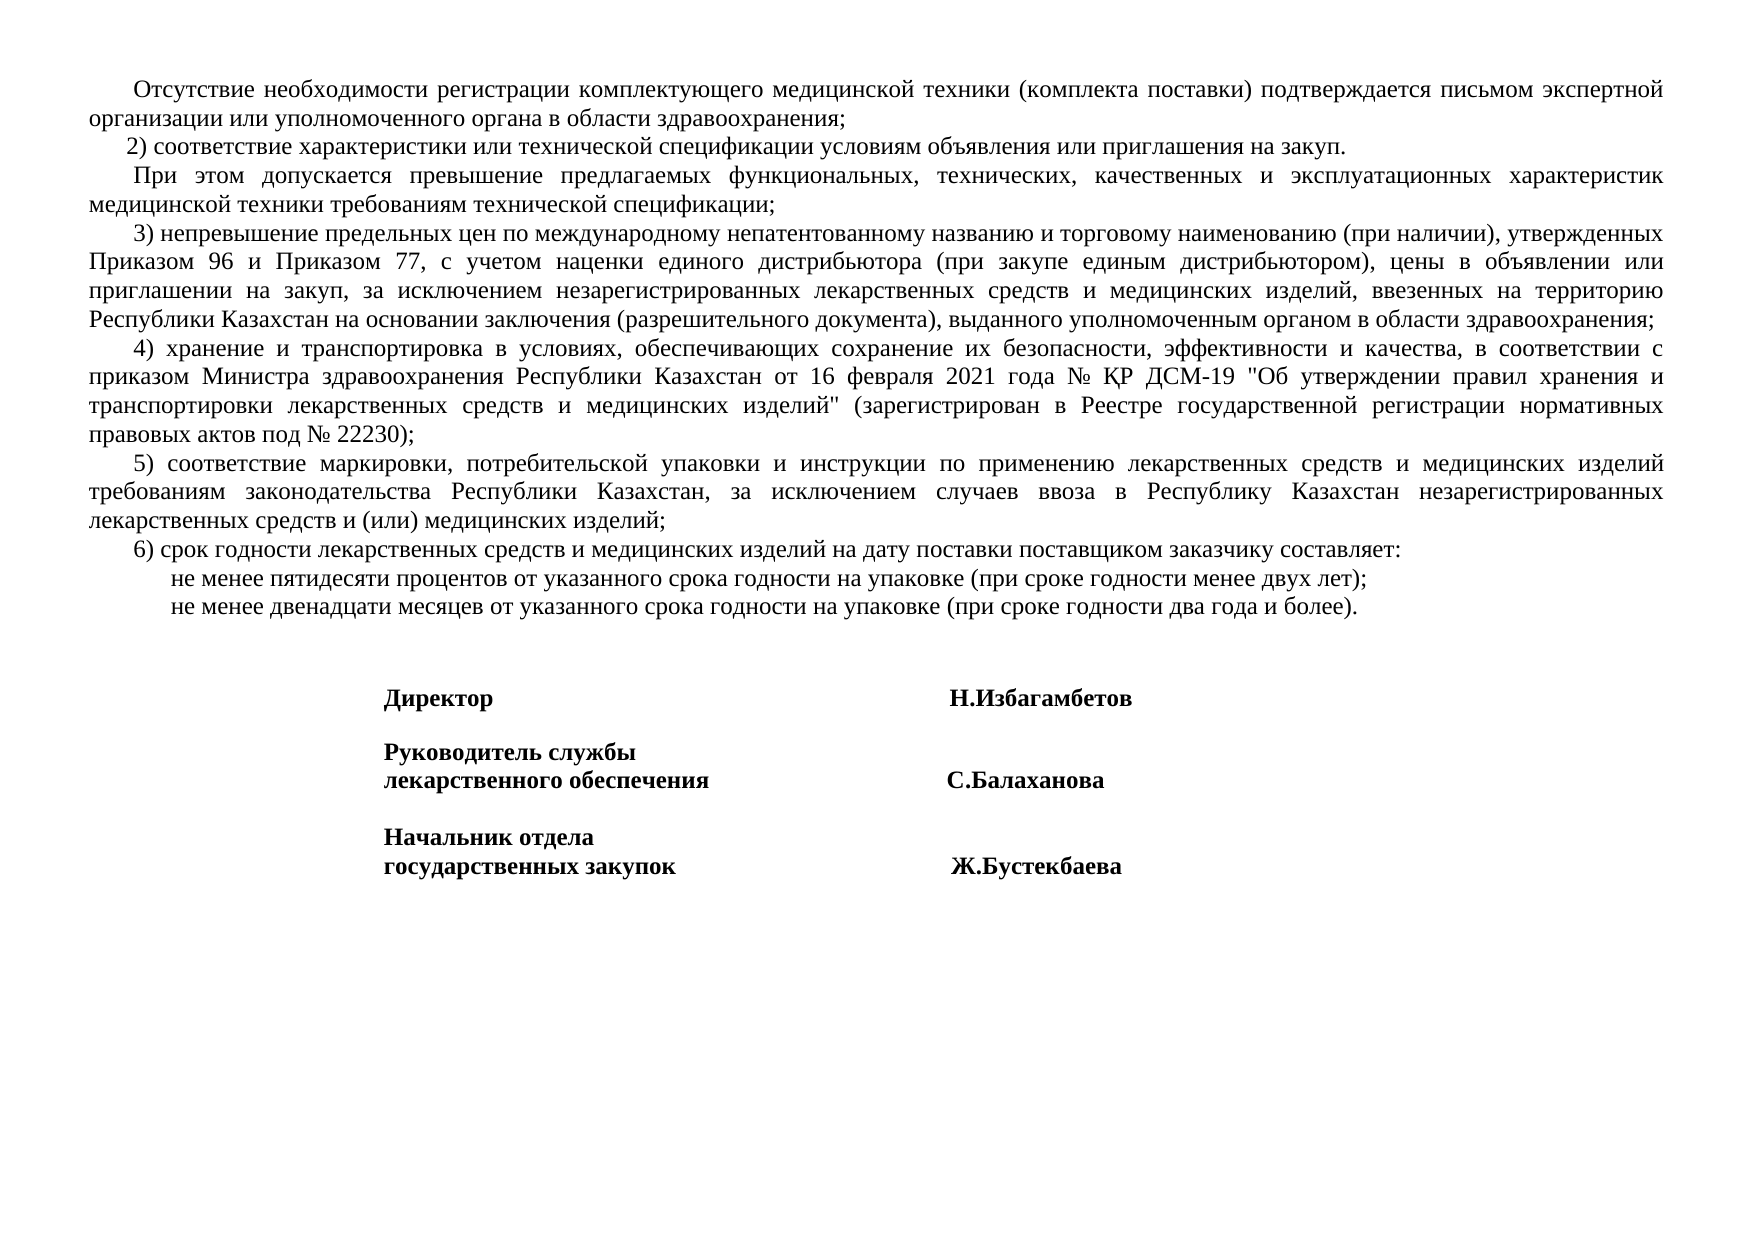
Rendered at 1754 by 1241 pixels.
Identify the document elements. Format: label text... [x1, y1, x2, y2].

text лекарственного обеспечения С.Балаханова [89, 765, 1665, 794]
text Отсутствие необходимости регистрации комплектующего медицинской техники (комплекта поставки) подтверждается письмом экспертной организации или уполномоченного органа в области здравоохранения; [89, 74, 1665, 131]
text 3) непревышение предельных цен по международному непатентованному названию и торговому наименованию (при наличии), утвержденных Приказом 96 и Приказом 77, с учетом наценки единого дистрибьютора (при закупе единым дистрибьютором), цены в объявлении или приглашении на закуп, за исключением незарегистрированных лекарственных средств и медицинских изделий, ввезенных на территорию Республики Казахстан на основании заключения (разрешительного документа), выданного уполномоченным органом в области здравоохранения; [89, 218, 1665, 333]
text Руководитель службы [89, 737, 1665, 765]
text Директор Н.Избагамбетов [89, 683, 1665, 711]
text 6) срок годности лекарственных средств и медицинских изделий на дату поставки поставщиком заказчику составляет: [89, 534, 1665, 563]
text 5) соответствие маркировки, потребительской упаковки и инструкции по применению лекарственных средств и медицинских изделий требованиям законодательства Республики Казахстан, за исключением случаев ввоза в Республику Казахстан незарегистрированных лекарственных средств и (или) медицинских изделий; [89, 448, 1665, 534]
text государственных закупок Ж.Бустекбаева [89, 851, 1665, 879]
text Начальник отдела [310, 822, 1665, 851]
text При этом допускается превышение предлагаемых функциональных, технических, качественных и эксплуатационных характеристик медицинской техники требованиям технической спецификации; [89, 160, 1665, 218]
text 2) соответствие характеристики или технической спецификации условиям объявления или приглашения на закуп. [89, 131, 1665, 160]
text 4) хранение и транспортировка в условиях, обеспечивающих сохранение их безопасности, эффективности и качества, в соответствии с приказом Министра здравоохранения Республики Казахстан от 16 февраля 2021 года № ҚР ДСМ-19 "Об утверждении правил хранения и транспортировки лекарственных средств и медицинских изделий" (зарегистрирован в Реестре государственной регистрации нормативных правовых актов под № 22230); [89, 333, 1665, 448]
text не менее пятидесяти процентов от указанного срока годности на упаковке (при сроке годности менее двух лет); [89, 563, 1665, 591]
text не менее двенадцати месяцев от указанного срока годности на упаковке (при сроке годности два года и более). [89, 591, 1665, 620]
